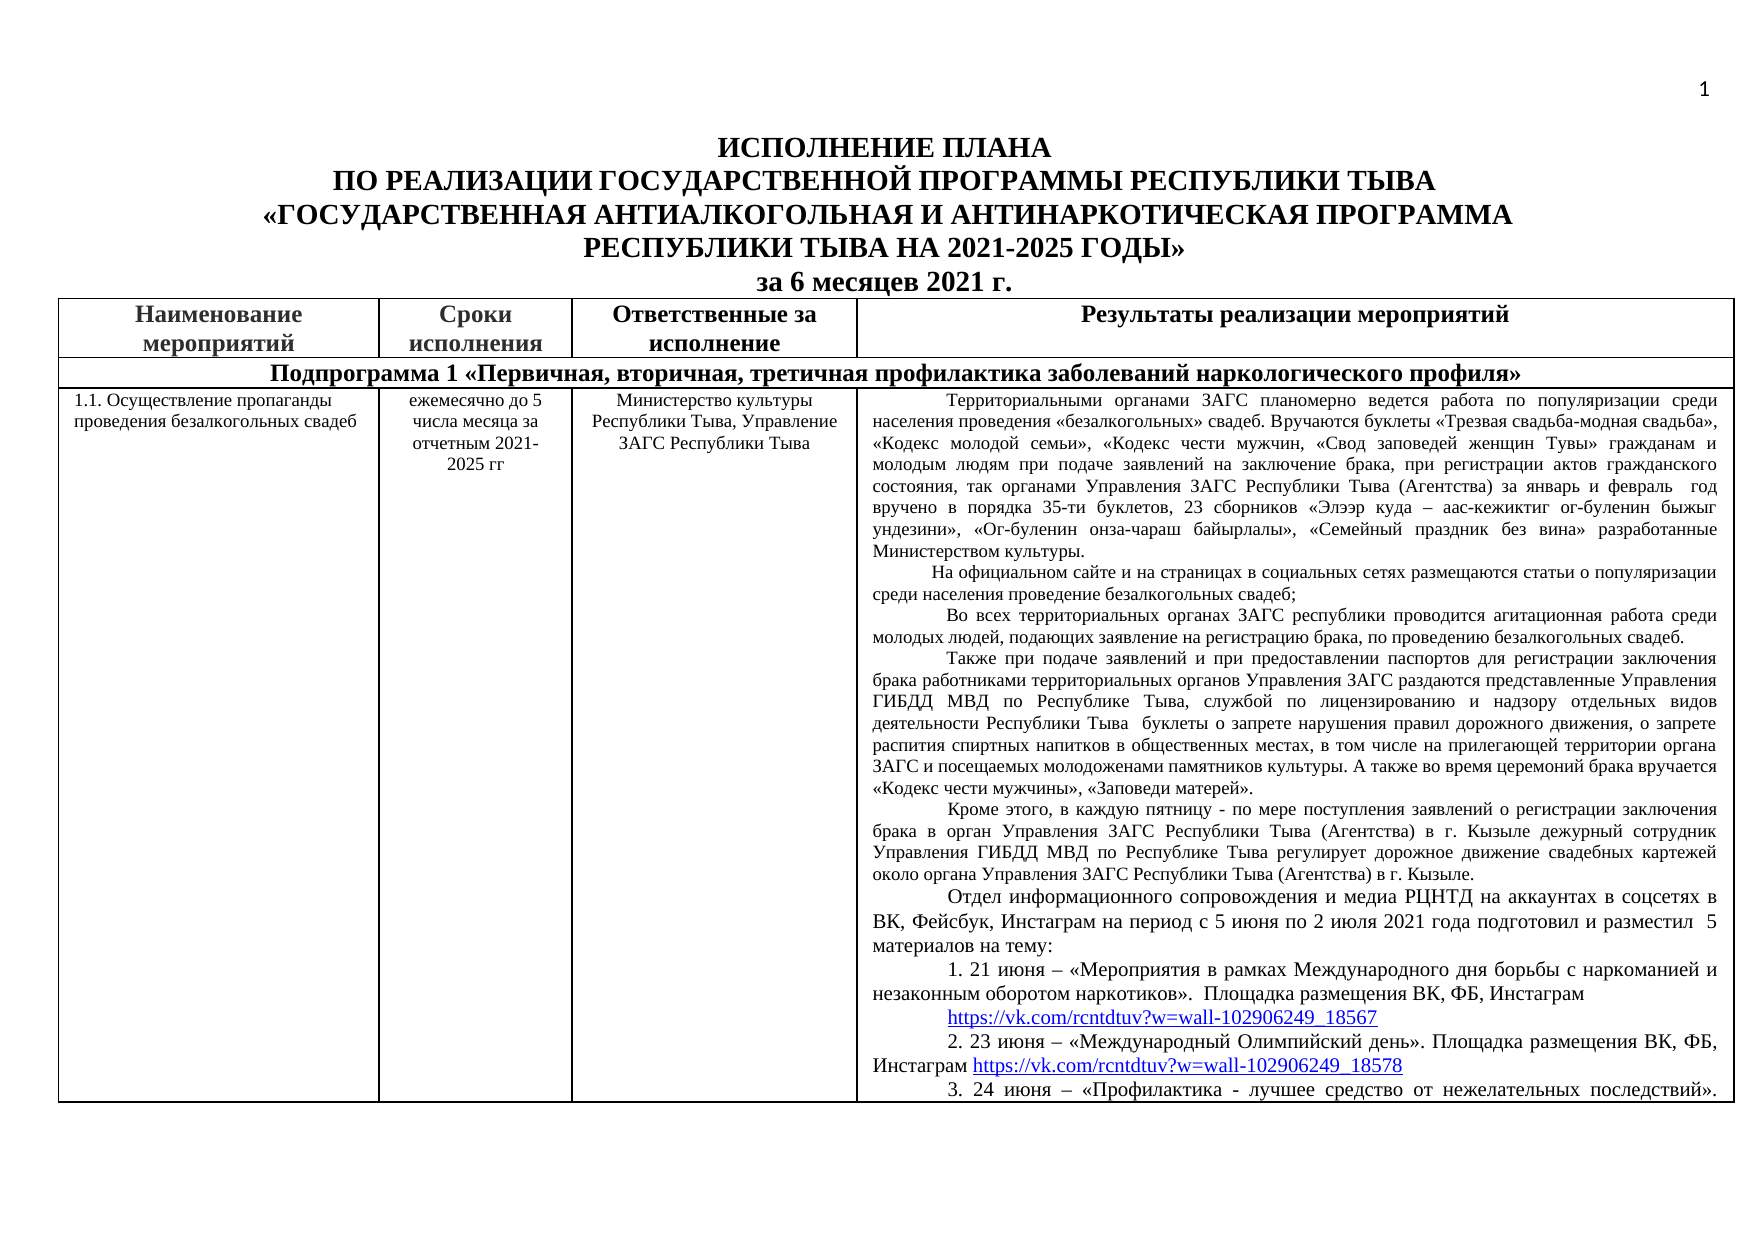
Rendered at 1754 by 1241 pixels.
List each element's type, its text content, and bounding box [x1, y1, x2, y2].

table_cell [380, 389, 571, 1101]
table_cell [59, 389, 378, 1101]
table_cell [573, 389, 856, 1101]
text ИСПОЛНЕНИЕ ПЛАНА [59, 130, 1710, 163]
table_header Результаты реализации мероприятий [858, 299, 1733, 357]
table_header Ответственные за исполнение [573, 299, 856, 357]
text «ГОСУДАРСТВЕННАЯ АНТИАЛКОГОЛЬНАЯ И АНТИНАРКОТИЧЕСКАЯ ПРОГРАММА [59, 197, 1710, 231]
text за 6 месяцев 2021 г. [59, 264, 1710, 298]
text ПО РЕАЛИЗАЦИИ ГОСУДАРСТВЕННОЙ ПРОГРАММЫ РЕСПУБЛИКИ ТЫВА [59, 163, 1710, 197]
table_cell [858, 389, 1733, 1101]
table_header Сроки исполнения [380, 299, 571, 357]
table_header Наименование мероприятий [59, 299, 378, 357]
table_cell Подпрограмма 1 «Первичная, вторичная, третичная профилактика заболеваний наркологического профиля» [59, 358, 1733, 387]
text РЕСПУБЛИКИ ТЫВА НА 2021-2025 ГОДЫ» [59, 231, 1710, 264]
